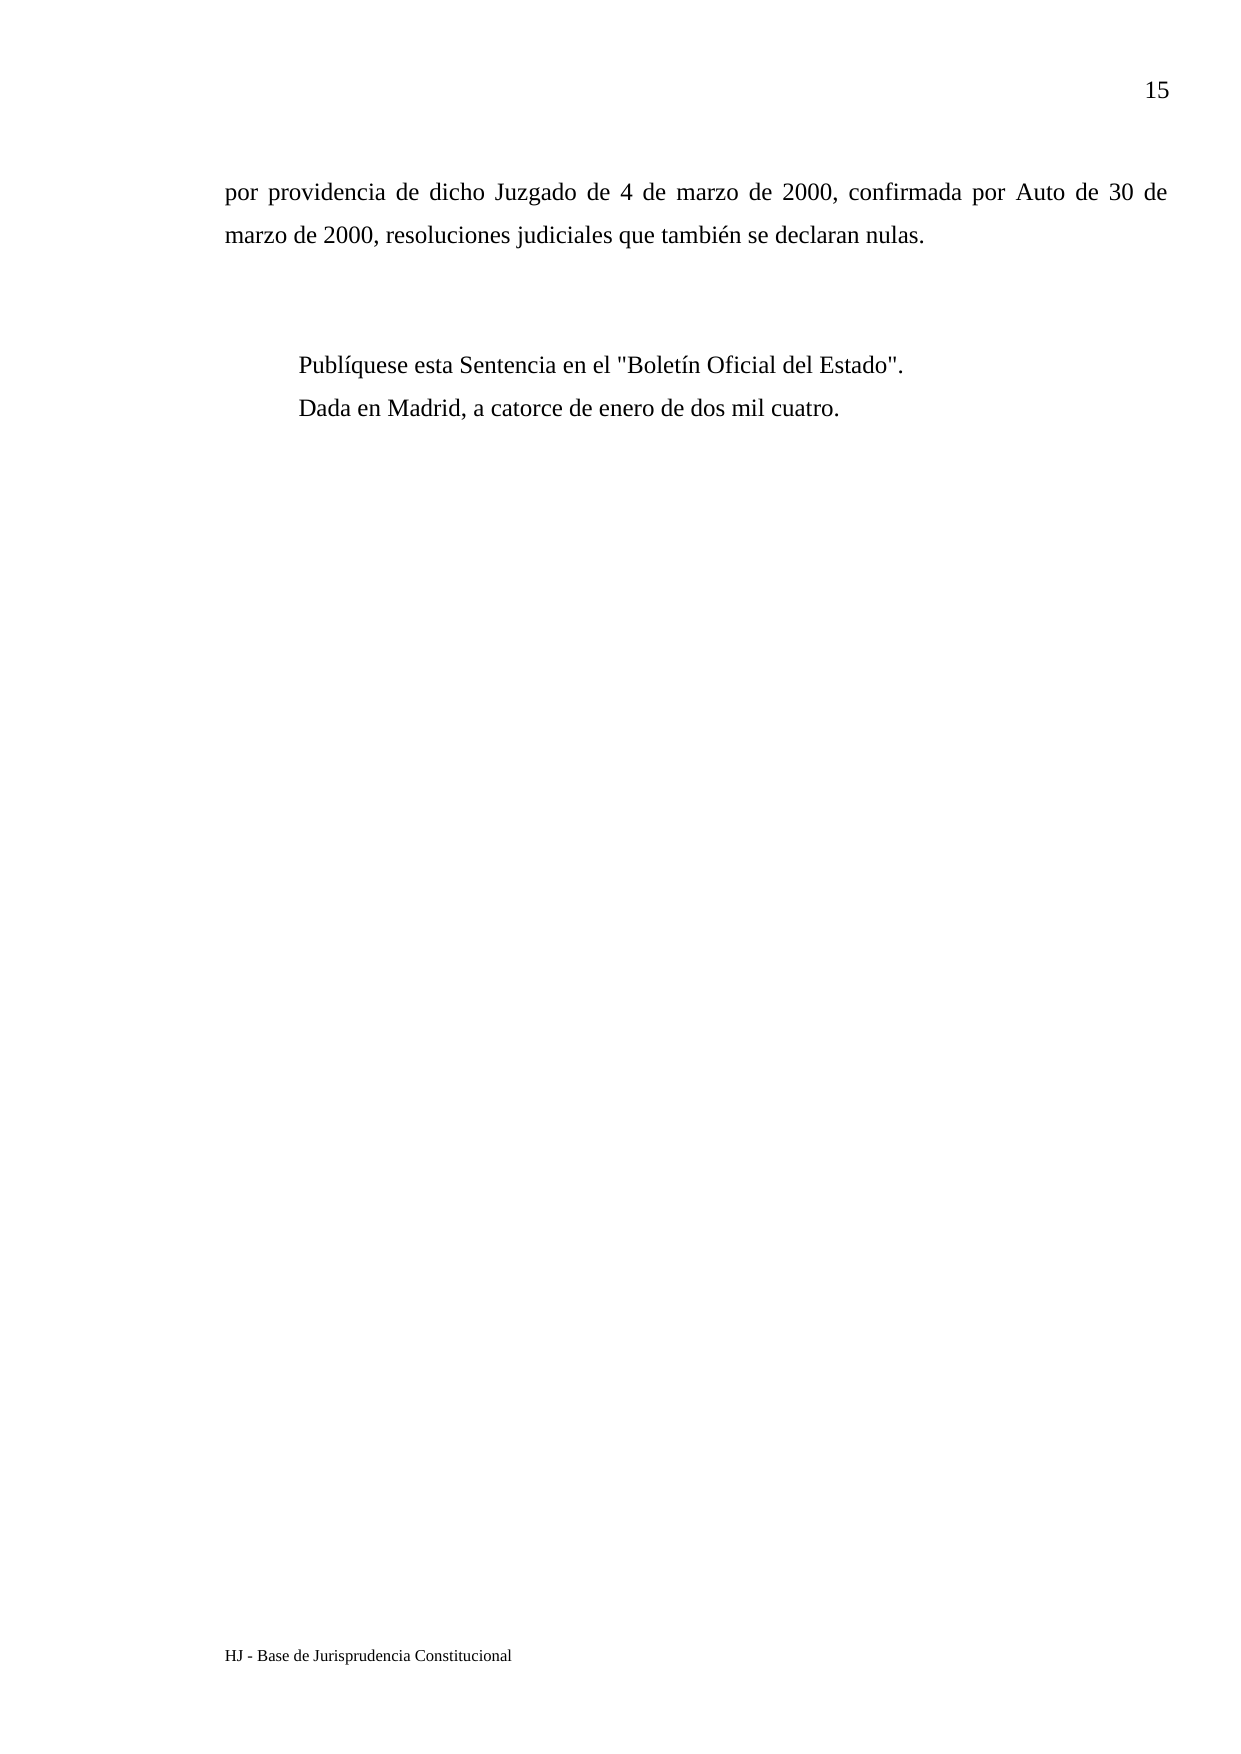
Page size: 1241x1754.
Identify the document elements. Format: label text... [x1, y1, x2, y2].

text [224, 177, 1169, 249]
text Publíquese esta Sentencia en el "Boletín Oficial del Estado". [224, 350, 1169, 378]
text Dada en Madrid, a catorce de enero de dos mil cuatro. [224, 393, 1169, 422]
